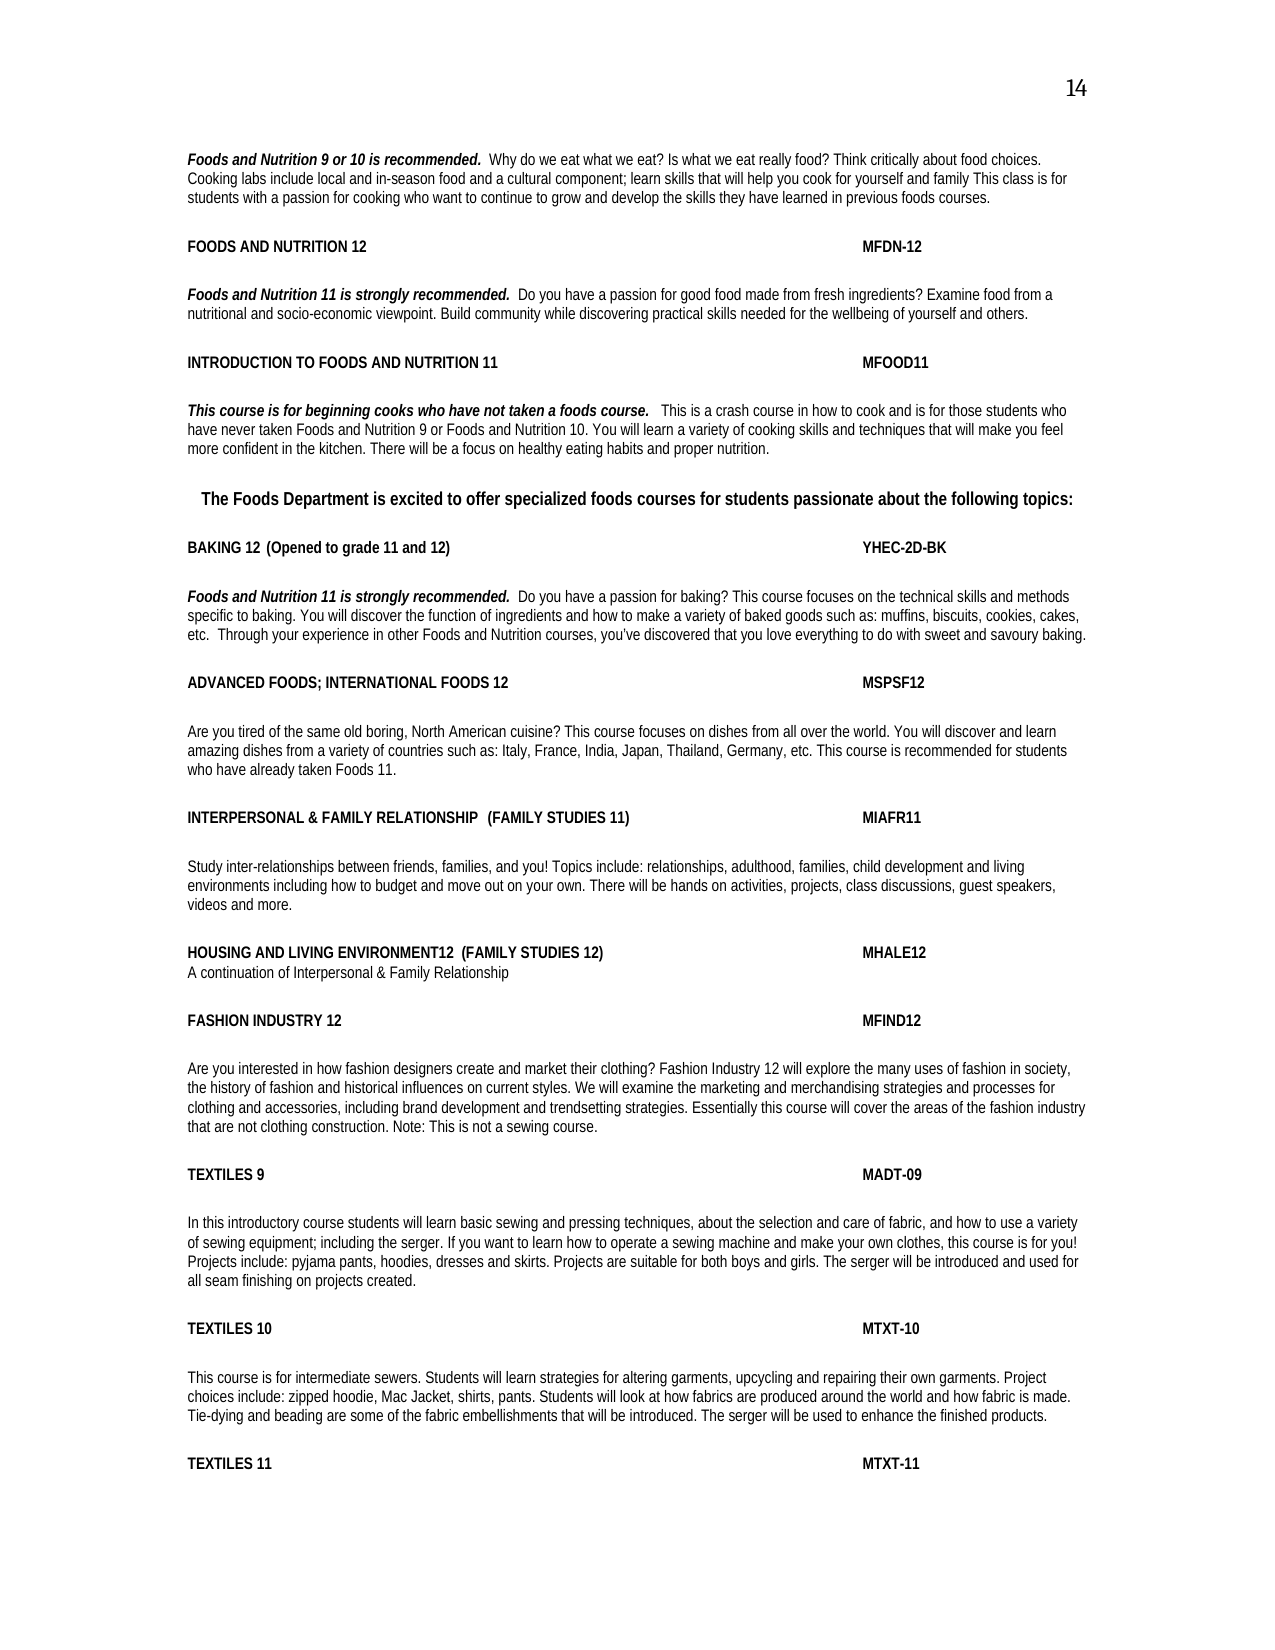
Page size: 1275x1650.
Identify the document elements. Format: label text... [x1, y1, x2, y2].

text This course is for intermediate sewers. Students will learn strategies for altering garments, upcycling and repairing their own garments. Project choices include: zipped hoodie, Mac Jacket, shirts, pants. Students will look at how fabrics are produced around the world and how fabric is made. Tie-dying and beading are some of the fabric embellishments that will be introduced. The serger will be used to enhance the finished products. [187, 1367, 1087, 1425]
text Study inter-relationships between friends, families, and you! Topics include: relationships, adulthood, families, child development and living environments including how to budget and move out on your own. There will be hands on activities, projects, class discussions, guest speakers, videos and more. [187, 857, 1087, 914]
text Foods and Nutrition 11 is strongly recommended. Do you have a passion for good food made from fresh ingredients? Examine food from a nutritional and socio-economic viewpoint. Build community while discovering practical skills needed for the wellbeing of yourself and others. [187, 285, 1087, 323]
text In this introductory course students will learn basic sewing and pressing techniques, about the selection and care of fabric, and how to use a variety of sewing equipment; including the serger. If you want to learn how to operate a sewing machine and make your own clothes, this course is for you! Projects include: pyjama pants, hoodies, dresses and skirts. Projects are suitable for both boys and girls. The serger will be introduced and used for all seam finishing on projects created. [187, 1213, 1087, 1290]
text This course is for beginning cooks who have not taken a foods course. This is a crash course in how to cook and is for those students who have never taken Foods and Nutrition 9 or Foods and Nutrition 10. You will learn a variety of cooking skills and techniques that will make you feel more confident in the kitchen. There will be a focus on healthy eating habits and proper nutrition. [187, 401, 1087, 458]
text FOODS AND NUTRITION 12 MFDN-12 [187, 237, 1087, 256]
text Foods and Nutrition 11 is strongly recommended. Do you have a passion for baking? This course focuses on the technical skills and methods specific to baking. You will discover the function of ingredients and how to make a variety of baked goods such as: muffins, biscuits, cookies, cakes, etc. Through your experience in other Foods and Nutrition courses, you’ve discovered that you love everything to do with sweet and savoury baking. [187, 587, 1087, 644]
text INTERPERSONAL & FAMILY RELATIONSHIP (FAMILY STUDIES 11) MIAFR11 [187, 808, 1087, 827]
text ADVANCED FOODS; INTERNATIONAL FOODS 12 MSPSF12 [187, 673, 1087, 692]
text FASHION INDUSTRY 12 MFIND12 [187, 1011, 1087, 1030]
text Are you interested in how fashion designers create and market their clothing? Fashion Industry 12 will explore the many uses of fashion in society, the history of fashion and historical influences on current styles. We will examine the marketing and merchandising strategies and processes for clothing and accessories, including brand development and trendsetting strategies. Essentially this course will cover the areas of the fashion industry that are not clothing construction. Note: This is not a sewing course. [187, 1059, 1087, 1136]
text TEXTILES 11 MTXT-11 [187, 1454, 1087, 1473]
text HOUSING AND LIVING ENVIRONMENT12 (FAMILY STUDIES 12) MHALE12 A continuation of Interpersonal & Family Relationship [187, 943, 1087, 982]
text TEXTILES 9 MADT-09 [187, 1165, 1087, 1184]
text INTRODUCTION TO FOODS AND NUTRITION 11 MFOOD11 [187, 352, 1087, 372]
text The Foods Department is excited to offer specialized foods courses for students passionate about the following topics: [187, 487, 1087, 509]
text BAKING 12 (Opened to grade 11 and 12) YHEC-2D-BK [187, 538, 1087, 557]
text Foods and Nutrition 9 or 10 is recommended. Why do we eat what we eat? Is what we eat really food? Think critically about food choices. Cooking labs include local and in-season food and a cultural component; learn skills that will help you cook for yourself and family This class is for students with a passion for cooking who want to continue to grow and develop the skills they have learned in previous foods courses. [187, 150, 1087, 207]
text Are you tired of the same old boring, North American cuisine? This course focuses on dishes from all over the world. You will discover and learn amazing dishes from a variety of countries such as: Italy, France, India, Japan, Thailand, Germany, etc. This course is recommended for students who have already taken Foods 11. [187, 722, 1087, 779]
text TEXTILES 10 MTXT-10 [187, 1319, 1087, 1338]
